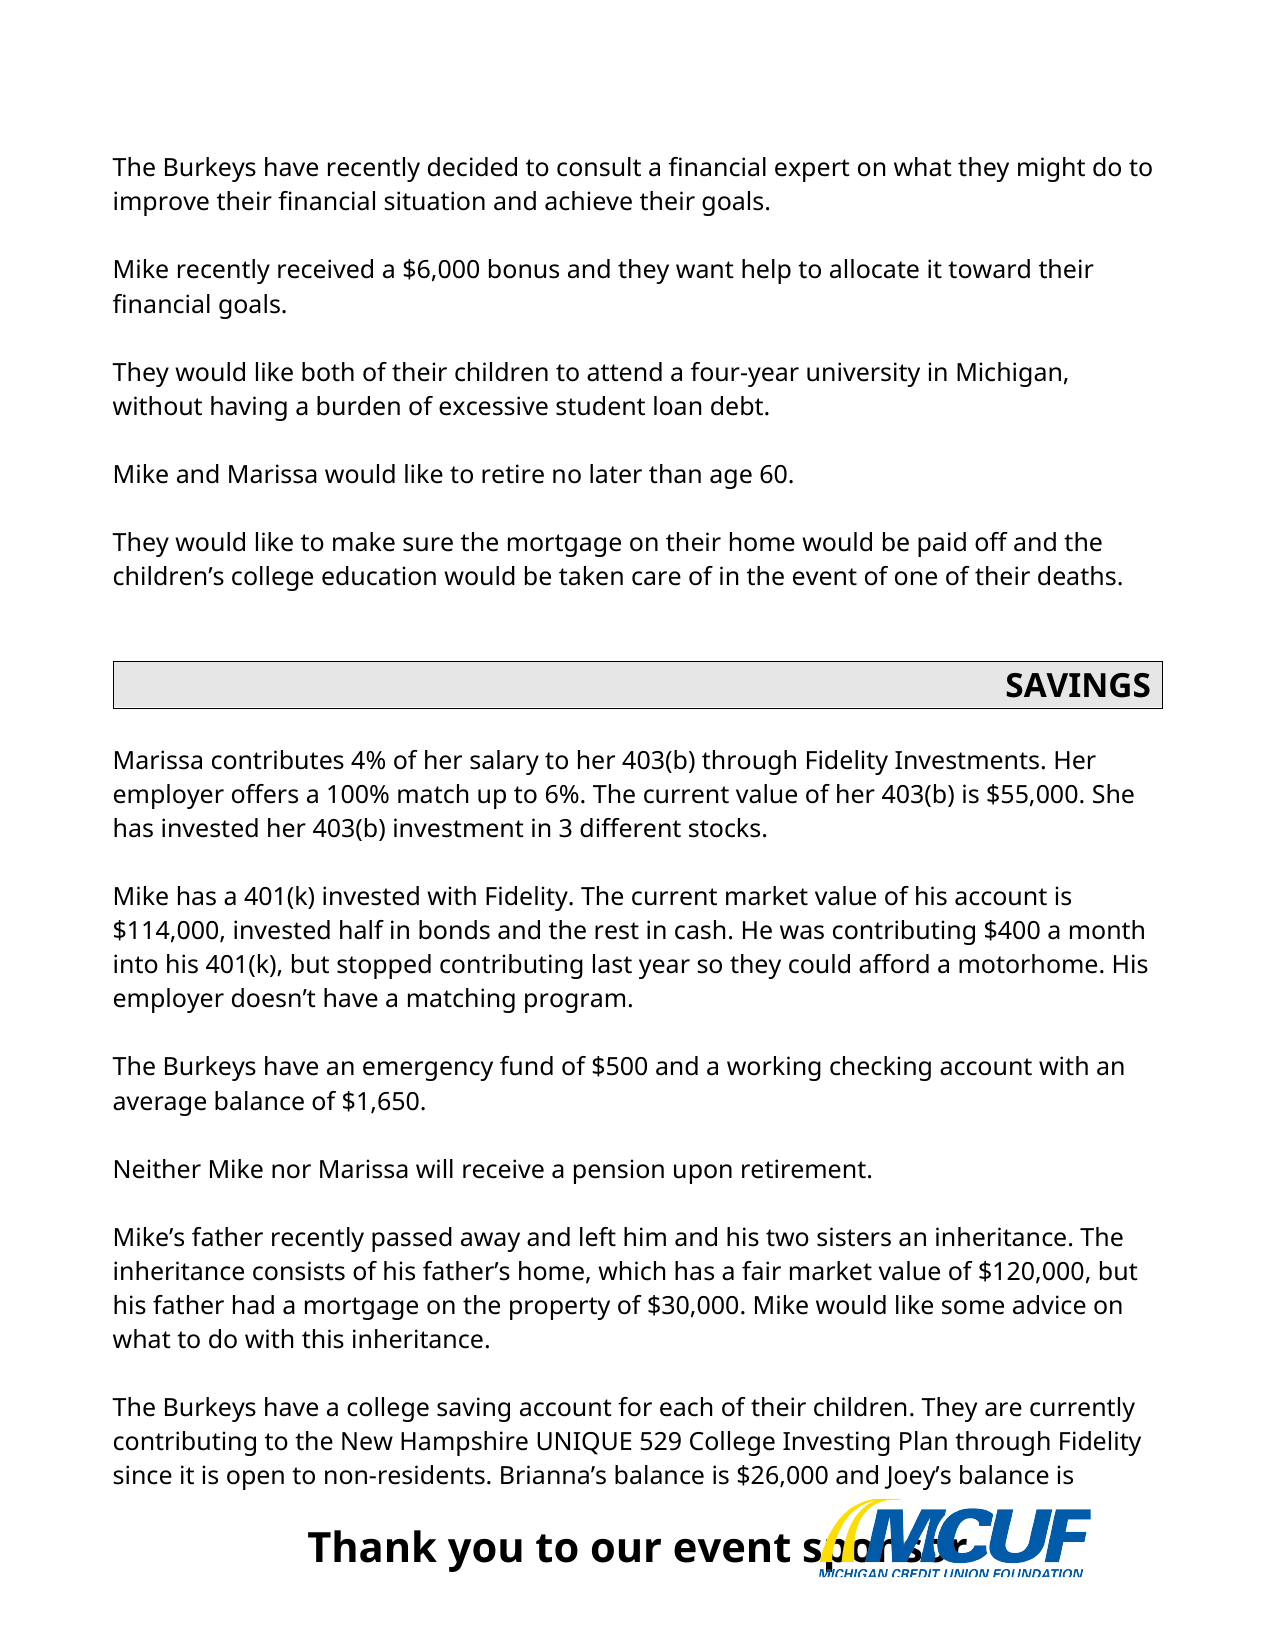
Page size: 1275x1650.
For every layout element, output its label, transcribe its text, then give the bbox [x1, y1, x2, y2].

text Mike recently received a $6,000 bonus and they want help to allocate it toward their financial goals. [112, 252, 1162, 320]
text They would like both of their children to attend a four-year university in Michigan, without having a burden of excessive student loan debt. [112, 354, 1162, 422]
text Mike and Marissa would like to retire no later than age 60. [112, 457, 1162, 491]
text Mike has a 401(k) invested with Fidelity. The current market value of his account is $114,000, invested half in bonds and the rest in cash. He was contributing $400 a month into his 401(k), but stopped contributing last year so they could afford a motorhome. His employer doesn’t have a matching program. [112, 879, 1162, 1015]
text Mike’s father recently passed away and left him and his two sisters an inheritance. The inheritance consists of his father’s home, which has a fair market value of $120,000, but his father had a mortgage on the property of $30,000. Mike would like some advice on what to do with this inheritance. [112, 1219, 1162, 1356]
text Marissa contributes 4% of her salary to her 403(b) through Fidelity Investments. Her employer offers a 100% match up to 6%. The current value of her 403(b) is $55,000. She has invested her 403(b) investment in 3 different stocks. [112, 742, 1162, 845]
text The Burkeys have recently decided to consult a financial expert on what they might do to improve their financial situation and achieve their goals. [112, 150, 1162, 218]
text They would like to make sure the mortgage on their home would be paid off and the children’s college education would be taken care of in the event of one of their deaths. [112, 525, 1162, 593]
picture [818, 1498, 1091, 1577]
text The Burkeys have an emergency fund of $500 and a working checking account with an average balance of $1,650. [112, 1049, 1162, 1117]
table_header SAVINGS [114, 662, 1162, 707]
text Neither Mike nor Marissa will receive a pension upon retirement. [112, 1151, 1162, 1185]
